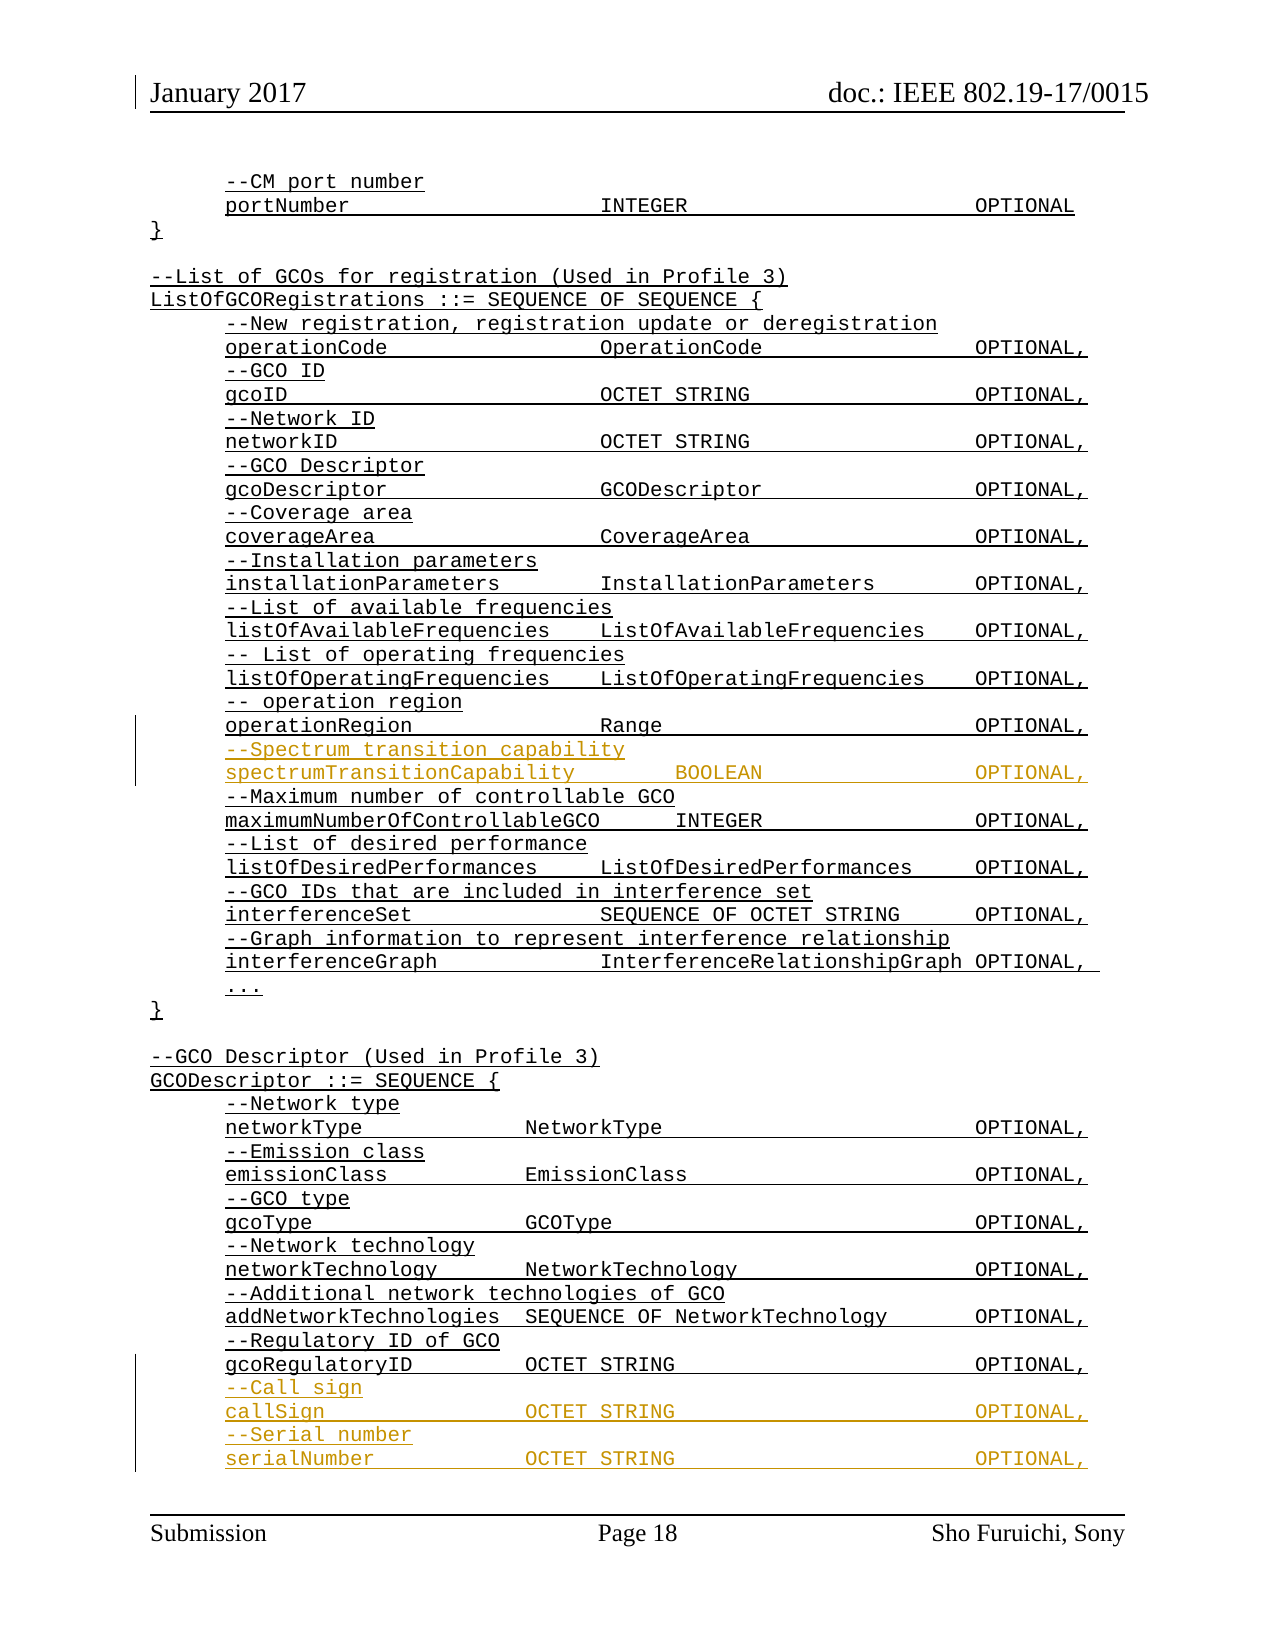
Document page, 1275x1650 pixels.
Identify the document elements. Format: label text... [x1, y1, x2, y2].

text --CM port number [150, 171, 1125, 195]
text installationParameters InstallationParameters OPTIONAL, [150, 573, 1125, 597]
text listOfOperatingFrequencies ListOfOperatingFrequencies OPTIONAL, [150, 668, 1125, 691]
text addNetworkTechnologies SEQUENCE OF NetworkTechnology OPTIONAL, [150, 1306, 1125, 1330]
text --Graph information to represent interference relationship [150, 928, 1125, 952]
text operationRegion Range OPTIONAL, [150, 715, 1125, 739]
text portNumber INTEGER OPTIONAL [150, 195, 1125, 218]
text --Maximum number of controllable GCO [150, 786, 1125, 810]
text } [150, 218, 1125, 242]
text listOfAvailableFrequencies ListOfAvailableFrequencies OPTIONAL, [150, 621, 1125, 644]
text --Regulatory ID of GCO [150, 1330, 1125, 1353]
text ListOfGCORegistrations ::= SEQUENCE OF SEQUENCE { [150, 289, 1125, 313]
text --GCO ID [150, 360, 1125, 384]
text listOfDesiredPerformances ListOfDesiredPerformances OPTIONAL, [150, 857, 1125, 881]
text --GCO IDs that are included in interference set [150, 881, 1125, 904]
text gcoRegulatoryID OCTET STRING OPTIONAL, [150, 1353, 1125, 1377]
text interferenceGraph InterferenceRelationshipGraph OPTIONAL, [150, 952, 1125, 975]
text --GCO Descriptor [150, 455, 1125, 479]
text GCODescriptor ::= SEQUENCE { [150, 1070, 1125, 1093]
text --Network ID [150, 408, 1125, 431]
text --Additional network technologies of GCO [150, 1283, 1125, 1306]
text gcoID OCTET STRING OPTIONAL, [150, 384, 1125, 408]
text --List of available frequencies [150, 597, 1125, 621]
text } [150, 999, 1125, 1022]
text maximumNumberOfControllableGCO INTEGER OPTIONAL, [150, 810, 1125, 833]
text -- operation region [150, 691, 1125, 715]
text networkID OCTET STRING OPTIONAL, [150, 431, 1125, 455]
text --GCO type [150, 1188, 1125, 1212]
text --New registration, registration update or deregistration [150, 313, 1125, 337]
text ... [150, 975, 1125, 999]
text --List of desired performance [150, 833, 1125, 857]
text --GCO Descriptor (Used in Profile 3) [150, 1046, 1125, 1070]
text -- List of operating frequencies [150, 644, 1125, 668]
text --Emission class [150, 1141, 1125, 1164]
text gcoDescriptor GCODescriptor OPTIONAL, [150, 479, 1125, 502]
text emissionClass EmissionClass OPTIONAL, [150, 1164, 1125, 1188]
text networkTechnology NetworkTechnology OPTIONAL, [150, 1259, 1125, 1283]
text --Network type [150, 1093, 1125, 1117]
text interferenceSet SEQUENCE OF OCTET STRING OPTIONAL, [150, 904, 1125, 928]
text operationCode OperationCode OPTIONAL, [150, 337, 1125, 360]
text --Coverage area [150, 502, 1125, 526]
text --Installation parameters [150, 549, 1125, 573]
text gcoType GCOType OPTIONAL, [150, 1212, 1125, 1235]
text --List of GCOs for registration (Used in Profile 3) [150, 266, 1125, 289]
text --Network technology [150, 1235, 1125, 1259]
text coverageArea CoverageArea OPTIONAL, [150, 526, 1125, 549]
text networkType NetworkType OPTIONAL, [150, 1117, 1125, 1141]
